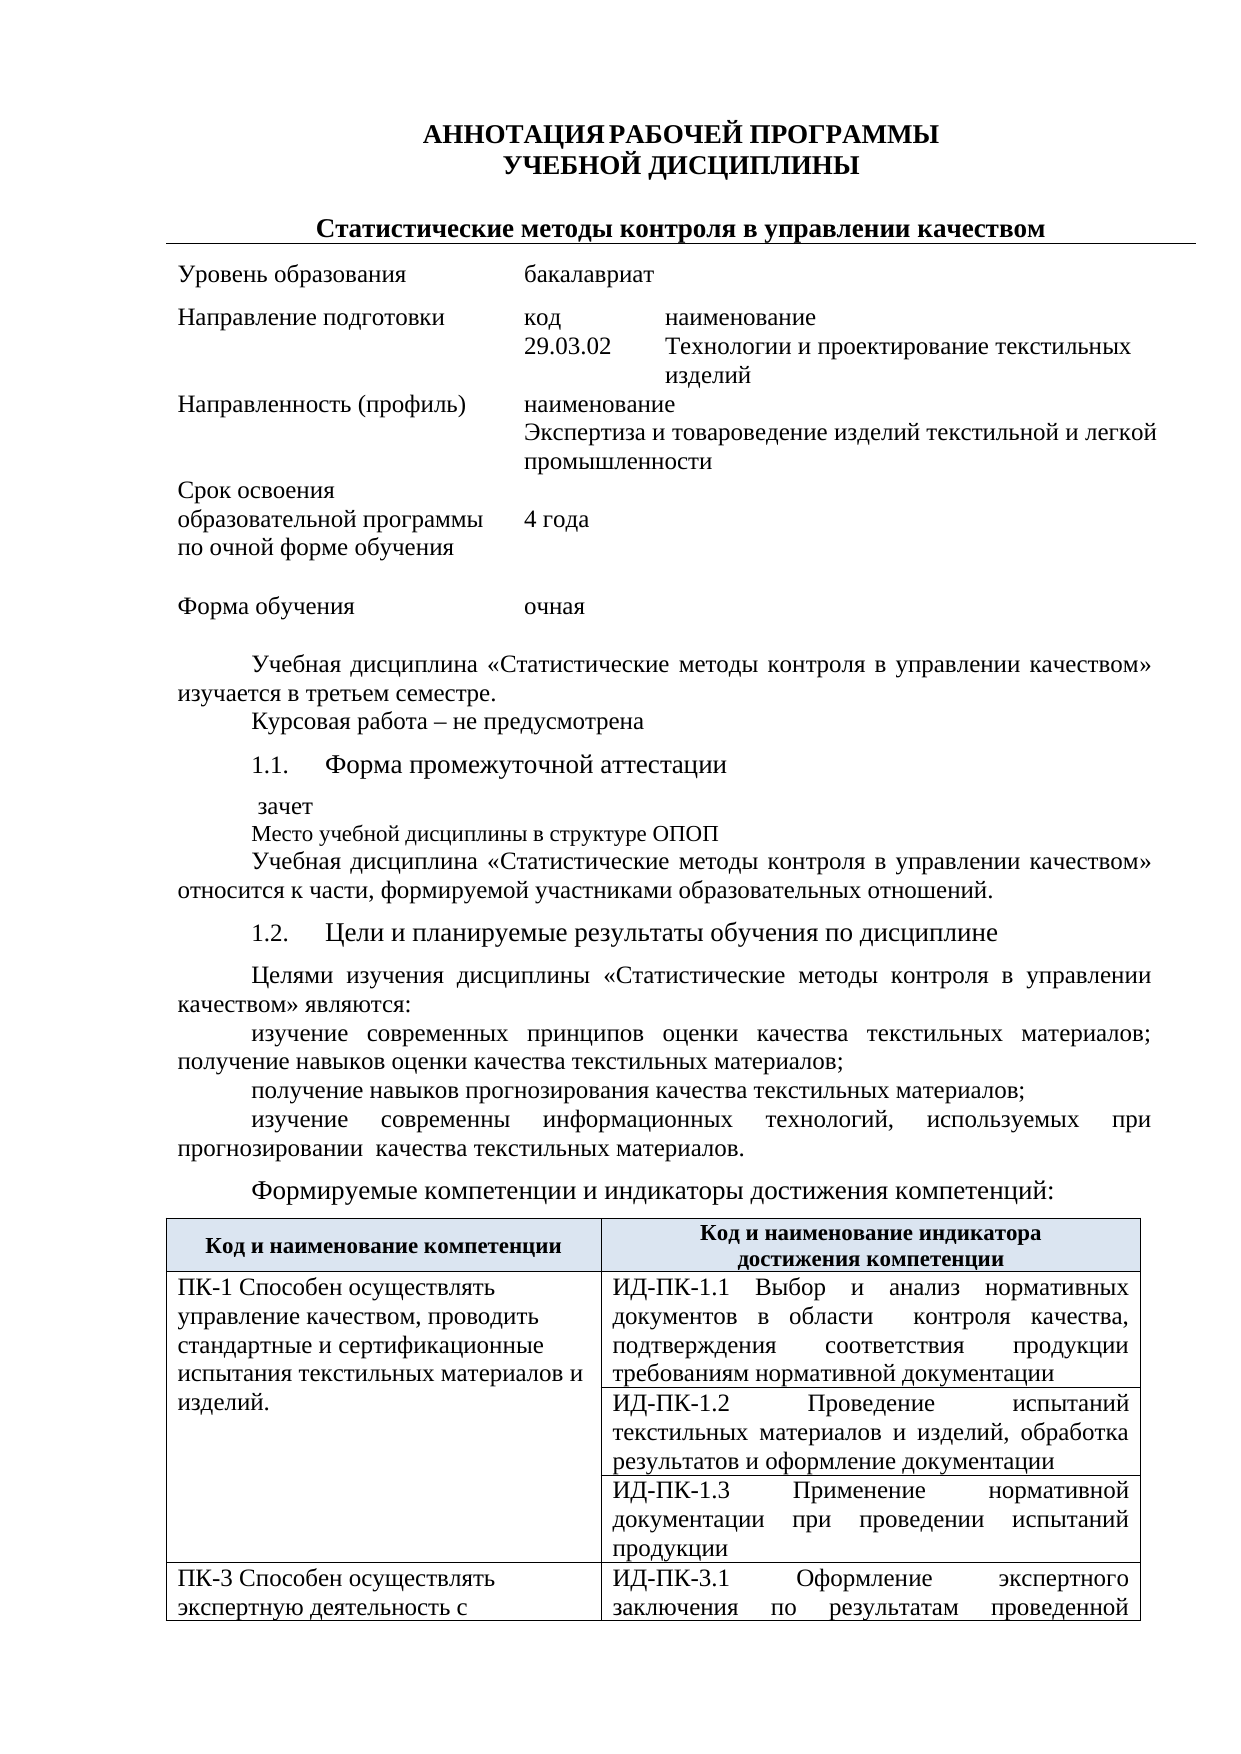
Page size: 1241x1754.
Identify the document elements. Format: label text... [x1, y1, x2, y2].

table_cell ИД-ПК-1.3 Применение нормативной документации при проведении испытаний продукции [602, 1476, 1140, 1562]
table_cell Статистические методы контроля в управлении качеством [166, 180, 1196, 243]
list Учебная дисциплина «Статистические методы контроля в управлении качеством» изучается в третьем семестре. [177, 649, 1152, 706]
table_cell Направленность (профиль) [166, 389, 513, 475]
table_cell наименование Технологии и проектирование текстильных изделий [654, 303, 1196, 389]
list Целями изучения дисциплины «Статистические методы контроля в управлении качеством» являются: [177, 960, 1152, 1018]
table_header АННОТАЦИЯ РАБОЧЕЙ ПРОГРАММЫ УЧЕБНОЙ ДИСЦИПЛИНЫ [166, 118, 1196, 180]
subtitle Формируемые компетенции и индикаторы достижения компетенций: [251, 1174, 1152, 1205]
list изучение современных принципов оценки качества текстильных материалов; получение навыков оценки качества текстильных материалов; [177, 1018, 1152, 1075]
list Учебная дисциплина «Статистические методы контроля в управлении качеством» относится к части, формируемой участниками образовательных отношений. [177, 846, 1152, 904]
table_cell Срок освоения образовательной программы по очной форме обучения [166, 475, 513, 561]
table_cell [602, 1563, 1140, 1620]
table_cell Направление подготовки [166, 303, 513, 389]
table_cell ИД-ПК-1.2 Проведение испытаний текстильных материалов и изделий, обработка результатов и оформление документации [602, 1388, 1140, 1474]
table_cell наименование Экспертиза и товароведение изделий текстильной и легкой промышленности [513, 389, 1196, 475]
table_cell бакалавриат [513, 244, 1196, 302]
table_cell ПК-1 Способен осуществлять управление качеством, проводить стандартные и сертификационные испытания текстильных материалов и изделий. [167, 1272, 601, 1562]
table_cell код 29.03.02 [513, 303, 653, 389]
subtitle Форма промежуточной аттестации [251, 748, 1152, 779]
table_cell 4 года [513, 475, 1196, 561]
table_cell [167, 1563, 601, 1620]
list Курсовая работа – не предусмотрена [177, 706, 1152, 735]
table_header Код и наименование компетенции [167, 1219, 601, 1271]
table_header Код и наименование индикатора достижения компетенции [602, 1219, 1140, 1271]
table_cell Уровень образования [166, 244, 513, 302]
list Место учебной дисциплины в структуре ОПОП [177, 820, 1152, 846]
list изучение современны информационных технологий, используемых при прогнозировании качества текстильных материалов. [177, 1104, 1152, 1161]
list зачет [177, 791, 1152, 820]
table_cell очная [513, 561, 1196, 620]
table_cell Форма обучения [166, 561, 513, 620]
table_cell ИД-ПК-1.1 Выбор и анализ нормативных документов в области контроля качества, подтверждения соответствия продукции требованиям нормативной документации [602, 1272, 1140, 1387]
subtitle Цели и планируемые результаты обучения по дисциплине [251, 916, 1152, 948]
list получение навыков прогнозирования качества текстильных материалов; [177, 1075, 1152, 1104]
